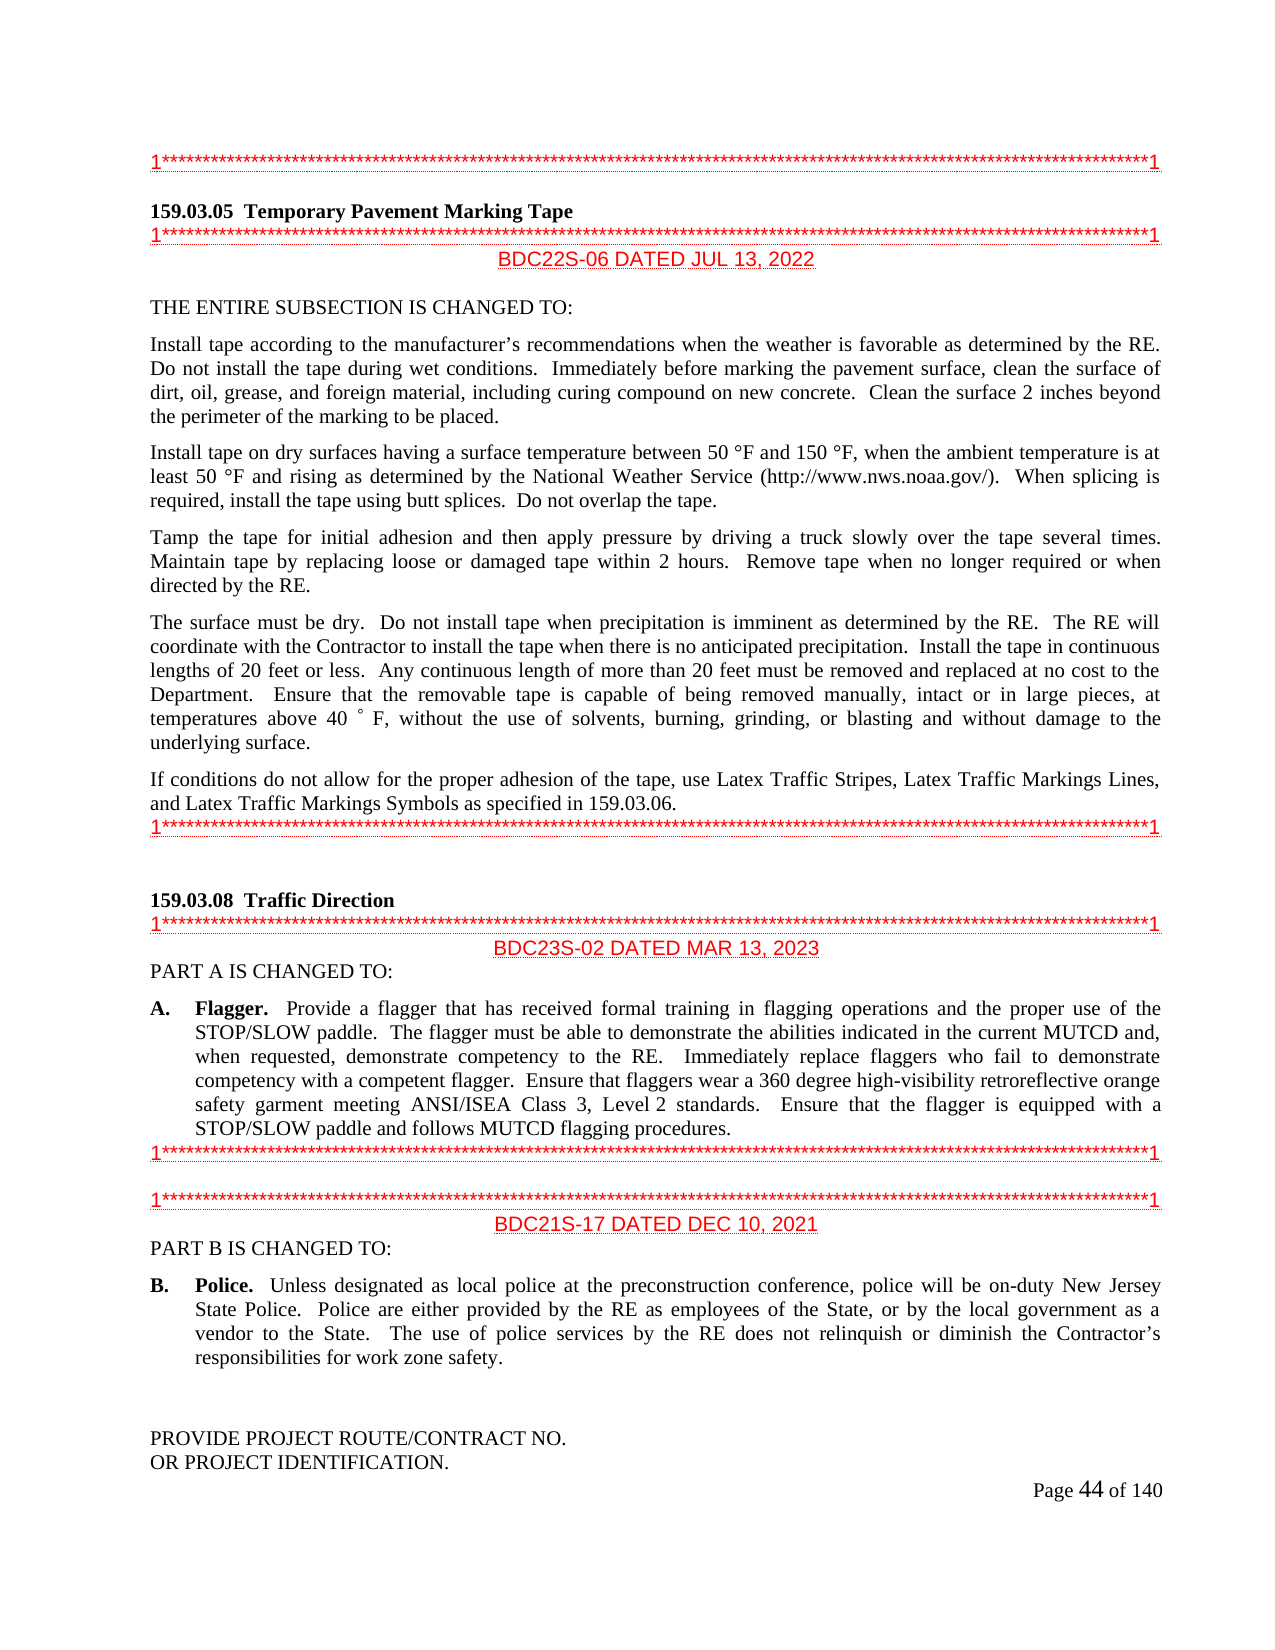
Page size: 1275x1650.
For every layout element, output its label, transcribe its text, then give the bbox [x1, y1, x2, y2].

text 1**************************************************************************************************************************1 [150, 1188, 1162, 1212]
text If conditions do not allow for the proper adhesion of the tape, use Latex Traffic Stripes, Latex Traffic Markings Lines, and Latex Traffic Markings Symbols as specified in 159.03.06. [150, 766, 1162, 814]
text Part B is changed to: [150, 1236, 1162, 1260]
text A. Flagger. Provide a flagger that has received formal training in flagging operations and the proper use of the STOP/SLOW paddle. The flagger must be able to demonstrate the abilities indicated in the current MUTCD and, when requested, demonstrate competency to the RE. Immediately replace flaggers who fail to demonstrate competency with a competent flagger. Ensure that flaggers wear a 360 degree high-visibility retroreflective orange safety garment meeting ANSI/ISEA Class 3, Level 2 standards. Ensure that the flagger is equipped with a STOP/SLOW paddle and follows MUTCD flagging procedures. [150, 996, 1162, 1140]
text 1**************************************************************************************************************************1 [150, 912, 1162, 936]
text 1**************************************************************************************************************************1 [150, 814, 1162, 838]
text 159.03.08 Traffic Direction [150, 887, 1162, 912]
text B. Police. Unless designated as local police at the preconstruction conference, police will be on-duty New Jersey State Police. Police are either provided by the RE as employees of the State, or by the local government as a vendor to the State. The use of police services by the RE does not relinquish or diminish the Contractor’s responsibilities for work zone safety. [150, 1273, 1162, 1369]
text Install tape on dry surfaces having a surface temperature between 50 °F and 150 °F, when the ambient temperature is at least 50 °F and rising as determined by the National Weather Service (http://www.nws.noaa.gov/). When splicing is required, install the tape using butt splices. Do not overlap the tape. [150, 440, 1162, 512]
text Install tape according to the manufacturer’s recommendations when the weather is favorable as determined by the RE. Do not install the tape during wet conditions. Immediately before marking the pavement surface, clean the surface of dirt, oil, grease, and foreign material, including curing compound on new concrete. Clean the surface 2 inches beyond the perimeter of the marking to be placed. [150, 331, 1162, 428]
text The surface must be dry. Do not install tape when precipitation is imminent as determined by the RE. The RE will coordinate with the Contractor to install the tape when there is no anticipated precipitation. Install the tape in continuous lengths of 20 feet or less. Any continuous length of more than 20 feet must be removed and replaced at no cost to the Department. Ensure that the removable tape is capable of being removed manually, intact or in large pieces, at temperatures above 40 F, without the use of solvents, burning, grinding, or blasting and without damage to the underlying surface. [150, 609, 1162, 754]
text Part A is changed to: [150, 959, 1162, 983]
text 1**************************************************************************************************************************1 [150, 1140, 1162, 1164]
text BDC22S-06 dated JUL 13, 2022 [150, 247, 1162, 271]
text 159.03.05 Temporary Pavement Marking Tape [150, 199, 1162, 223]
text 1**************************************************************************************************************************1 [150, 150, 1162, 174]
text 1**************************************************************************************************************************1 [150, 223, 1162, 247]
text THE entire subsection is changed to: [150, 295, 1162, 319]
text BDC23S-02 dated MAR 13, 2023 [150, 936, 1162, 959]
text Tamp the tape for initial adhesion and then apply pressure by driving a truck slowly over the tape several times. Maintain tape by replacing loose or damaged tape within 2 hours. Remove tape when no longer required or when directed by the RE. [150, 525, 1162, 597]
text BDC21S-17 dated DEC 10, 2021 [150, 1212, 1162, 1236]
